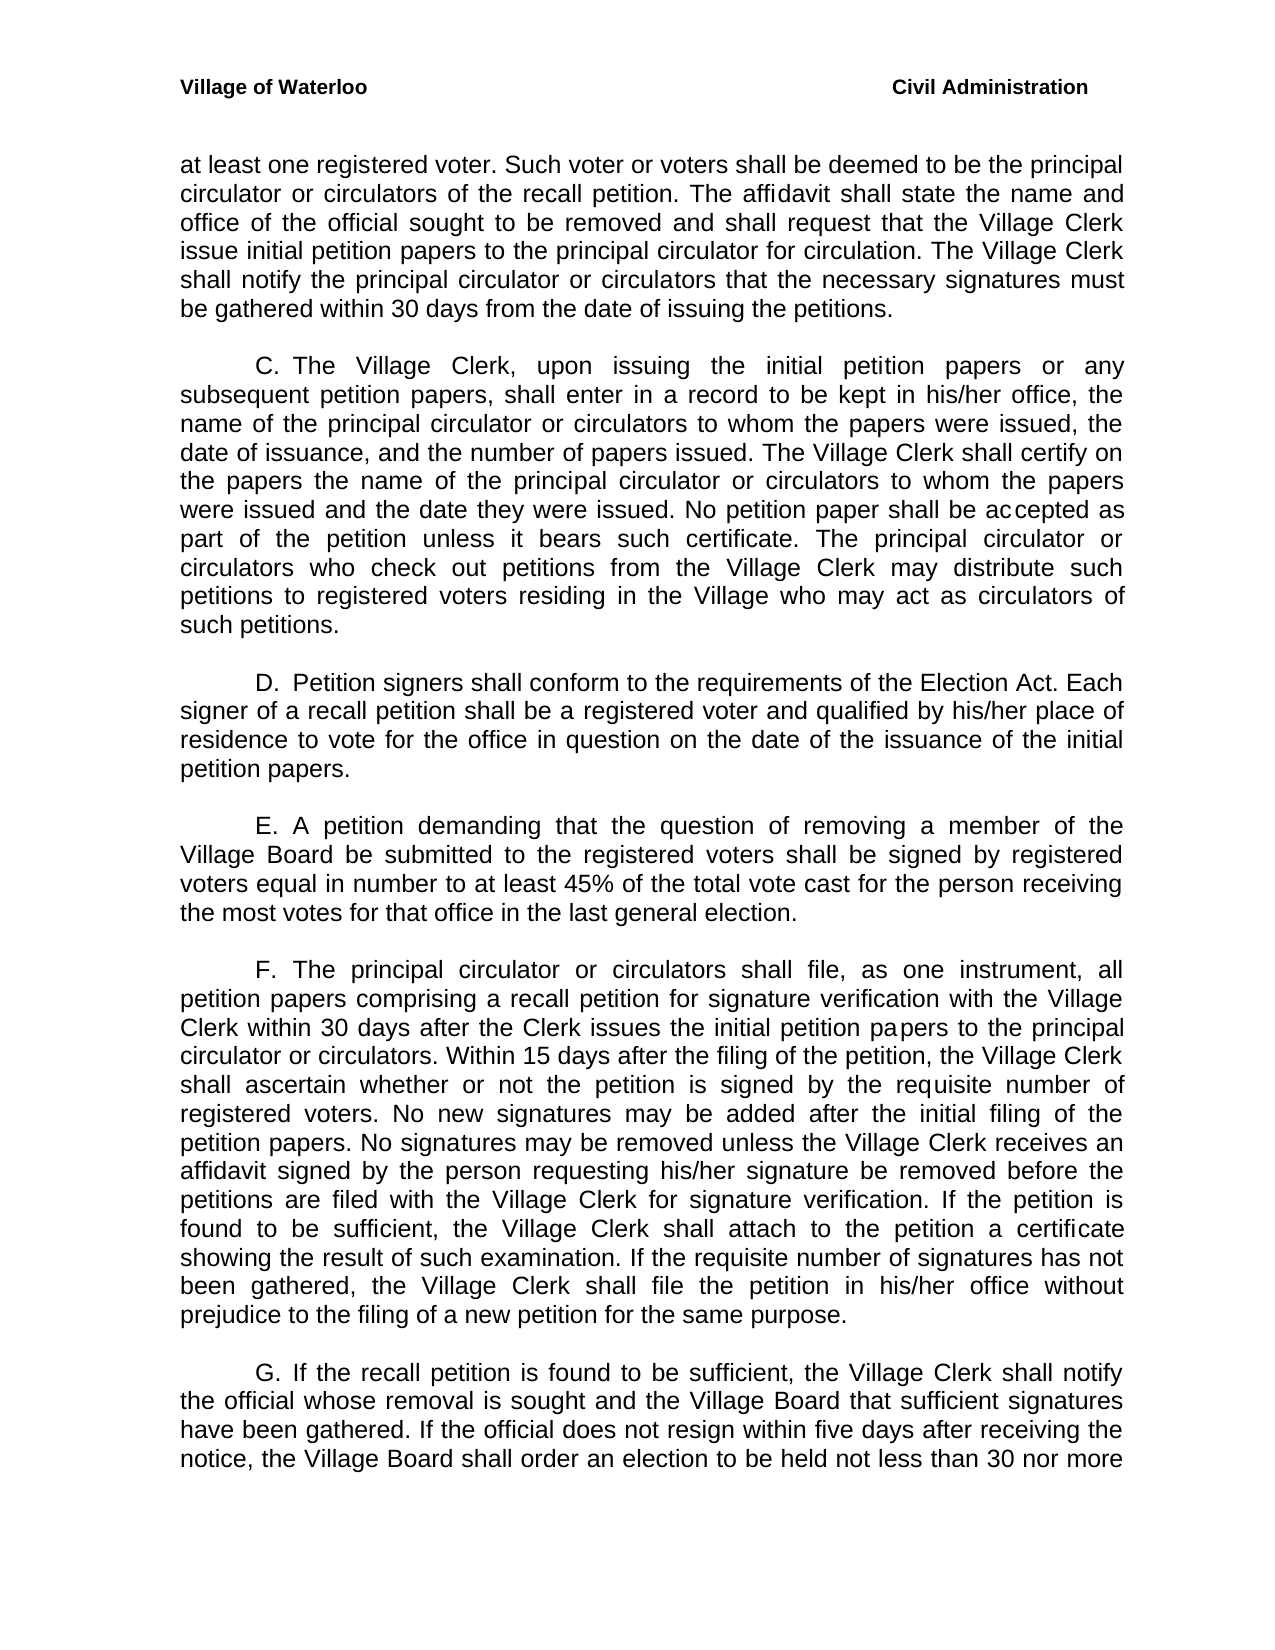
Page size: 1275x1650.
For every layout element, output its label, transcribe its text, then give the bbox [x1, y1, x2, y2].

list The principal circulator or circulators shall file, as one instrument, all petition papers comprising a recall petition for signature verification with the Village Clerk within 30 days after the Clerk issues the initial petition papers to the principal circulator or circulators. Within 15 days after the filing of the petition, the Village Clerk shall ascertain whether or not the petition is signed by the requisite number of registered voters. No new signatures may be added after the initial filing of the petition papers. No signatures may be removed unless the Village Clerk receives an affidavit signed by the person requesting his/her signature be removed before the petitions are filed with the Village Clerk for signature verification. If the petition is found to be sufficient, the Village Clerk shall attach to the petition a certificate showing the result of such examination. If the requisite number of signatures has not been gathered, the Village Clerk shall file the petition in his/her office without prejudice to the filing of a new petition for the same purpose. [180, 955, 1125, 1329]
list A petition demanding that the question of removing a member of the Village Board be submitted to the registered voters shall be signed by registered voters equal in number to at least 45% of the total vote cast for the person receiving the most votes for that office in the last general election. [180, 811, 1125, 926]
list The Village Clerk, upon issuing the initial petition papers or any subsequent petition papers, shall enter in a record to be kept in his/her office, the name of the principal circulator or circulators to whom the papers were issued, the date of issuance, and the number of papers issued. The Village Clerk shall certify on the papers the name of the principal circulator or circulators to whom the papers were issued and the date they were issued. No petition paper shall be accepted as part of the petition unless it bears such certificate. The principal circulator or circulators who check out petitions from the Village Clerk may distribute such petitions to registered voters residing in the Village who may act as circulators of such petitions. [180, 351, 1125, 639]
list Petition signers shall conform to the requirements of the Election Act. Each signer of a recall petition shall be a registered voter and qualified by his/her place of residence to vote for the office in question on the date of the issuance of the initial petition papers. [180, 667, 1125, 782]
